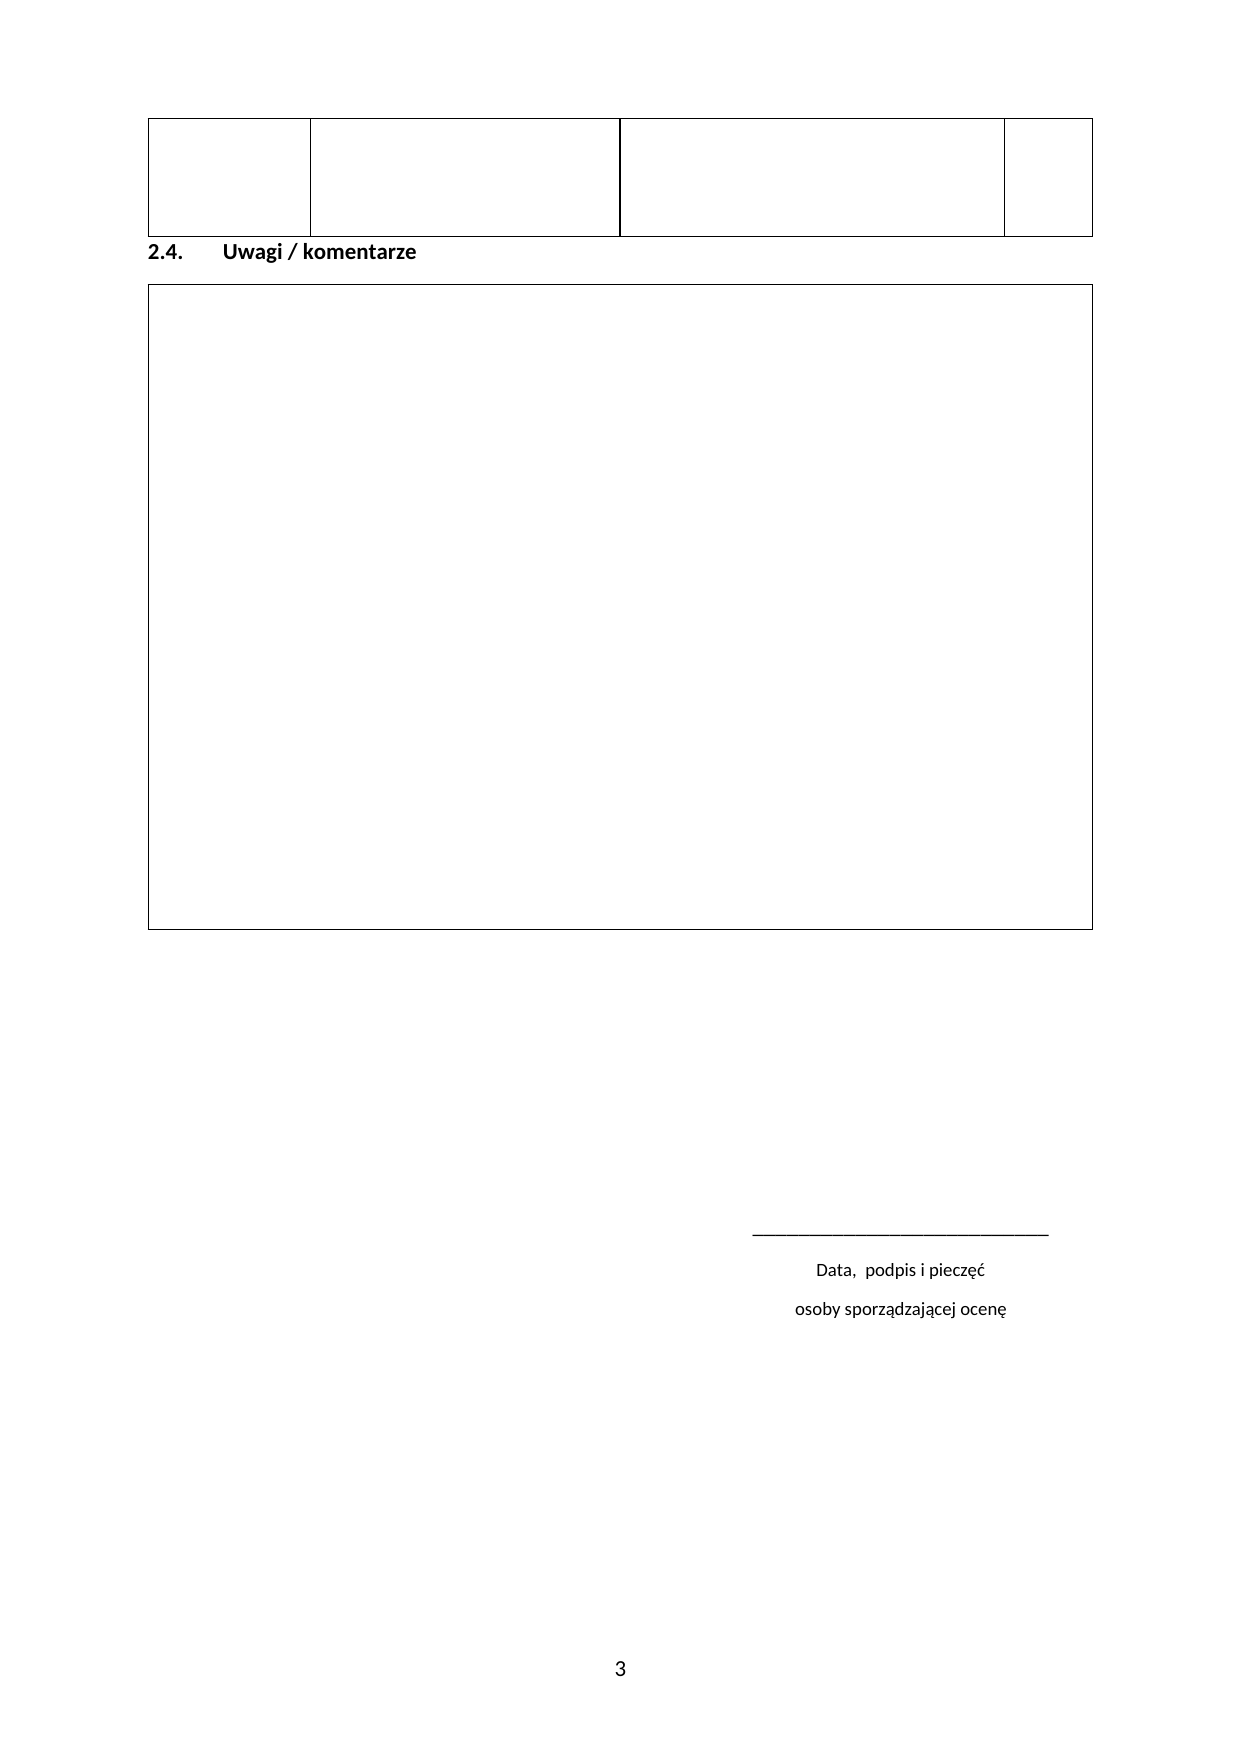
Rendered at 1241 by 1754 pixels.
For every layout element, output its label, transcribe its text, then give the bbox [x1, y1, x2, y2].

table_header [149, 285, 1092, 929]
text __________________________ [709, 1211, 1093, 1239]
text osoby sporządzającej ocenę [709, 1297, 1093, 1320]
table_cell [311, 119, 619, 236]
table_cell [621, 119, 1004, 236]
list Uwagi / komentarze [148, 237, 1093, 265]
text Data, podpis i pieczęć [709, 1258, 1093, 1281]
table_cell [1005, 119, 1092, 236]
table_cell [149, 119, 310, 236]
